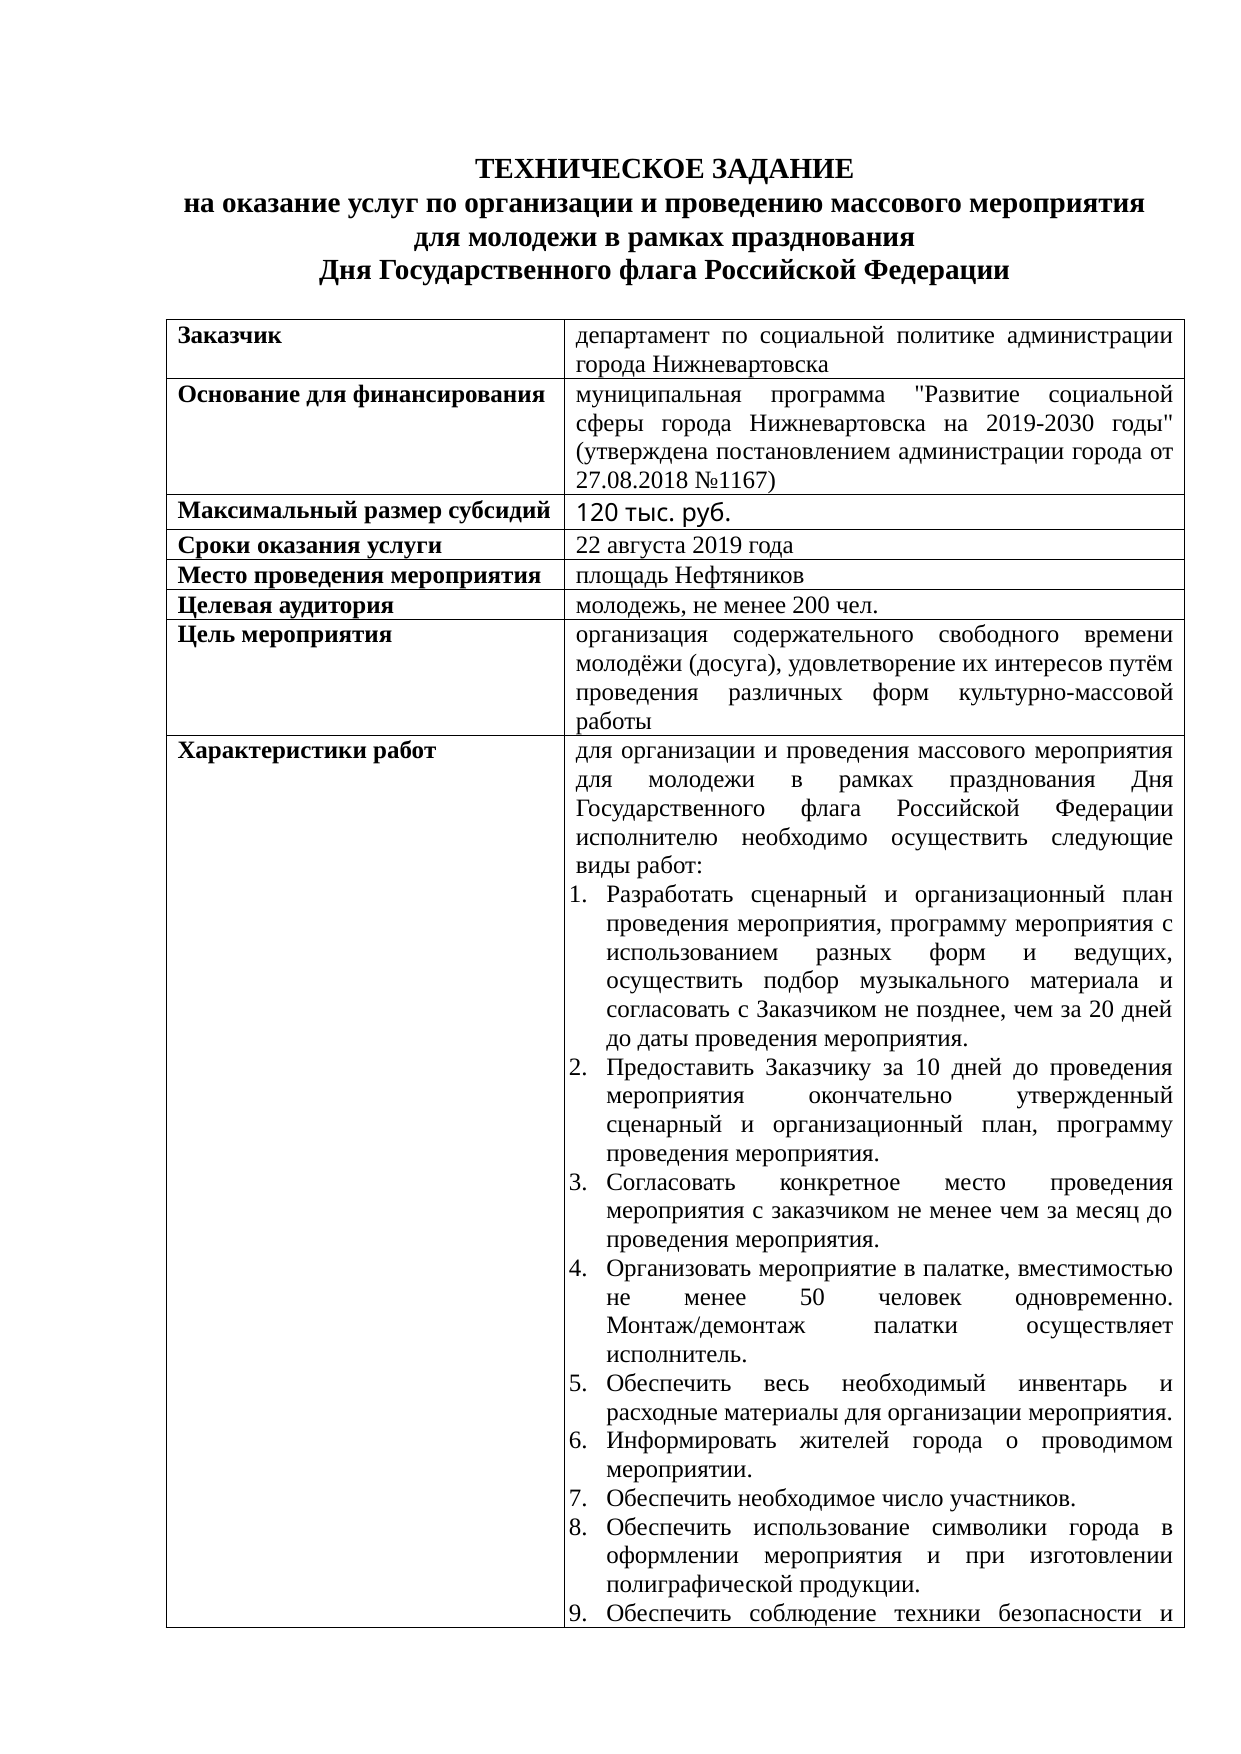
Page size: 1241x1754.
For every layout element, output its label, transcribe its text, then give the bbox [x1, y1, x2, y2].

table_header департамент по социальной политике администрации города Нижневартовска [565, 320, 1184, 378]
table_cell площадь Нефтяников [565, 560, 1184, 589]
table_cell 22 августа 2019 года [565, 530, 1184, 559]
text Дня Государственного флага Российской Федерации [177, 252, 1152, 286]
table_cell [167, 736, 564, 1627]
table_cell Основание для финансирования [167, 379, 564, 494]
table_cell организация содержательного свободного времени молодёжи (досуга), удовлетворение их интересов путём проведения различных форм культурно-массовой работы [565, 620, 1184, 734]
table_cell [565, 736, 1184, 1627]
table_cell муниципальная программа "Развитие социальной сферы города Нижневартовска на 2019-2030 годы" (утверждена постановлением администрации города от 27.08.2018 №1167) [565, 379, 1184, 494]
text на оказание услуг по организации и проведению массового мероприятия для молодежи в рамках празднования [177, 185, 1152, 252]
table_cell 120 тыс. руб. [565, 495, 1184, 529]
table_cell молодежь, не менее 200 чел. [565, 590, 1184, 618]
table_cell Сроки оказания услуги [167, 530, 564, 559]
table_header Заказчик [167, 320, 564, 378]
table_cell Целевая аудитория [167, 590, 564, 618]
table_cell Максимальный размер субсидий [167, 495, 564, 529]
text ТЕХНИЧЕСКОЕ ЗАДАНИЕ [177, 152, 1152, 185]
table_cell Цель мероприятия [167, 620, 564, 734]
table_cell Место проведения мероприятия [167, 560, 564, 589]
